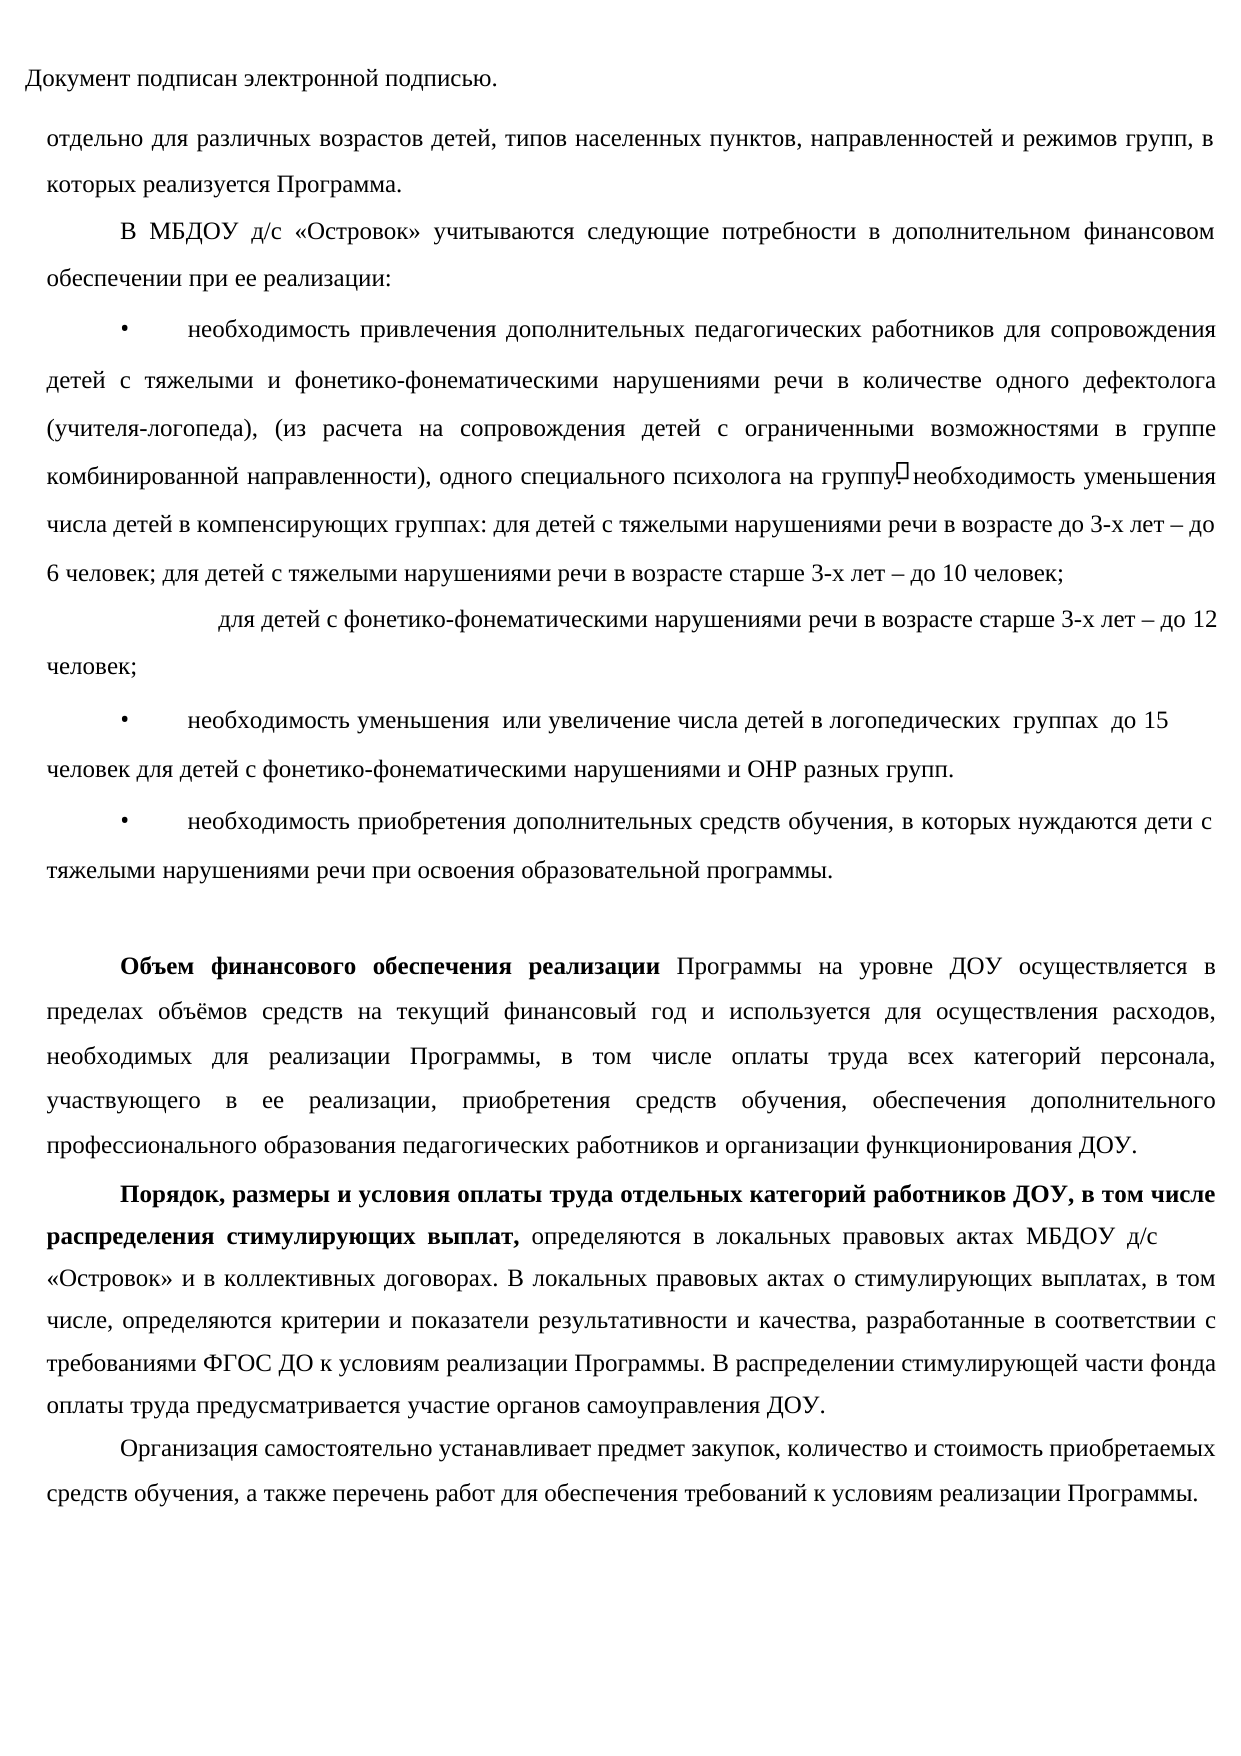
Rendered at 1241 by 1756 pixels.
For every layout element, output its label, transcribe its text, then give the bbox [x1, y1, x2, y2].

text «Островок» и в коллективных договорах. В локальных правовых актах о стимулирующих выплатах, в том числе, определяются критерии и показатели результативности и качества, разработанные в соответствии с требованиями ФГОС ДО к условиям реализации Программы. В распределении стимулирующей части фонда оплаты труда предусматривается участие органов самоуправления ДОУ. [46, 1263, 1217, 1419]
text Объем финансового обеспечения реализации Программы на уровне ДОУ осуществляется в пределах объёмов средств на текущий финансовый год и используется для осуществления расходов, необходимых для реализации Программы, в том числе оплаты труда всех категорий персонала, участвующего в ее реализации, приобретения средств обучения, обеспечения дополнительного профессионального образования педагогических работников и организации функционирования ДОУ. [46, 951, 1216, 1159]
list необходимость привлечения дополнительных педагогических работников для сопровождения детей с тяжелыми и фонетико-фонематическими нарушениями речи в количестве одного дефектолога (учителя-логопеда), (из расчета на сопровождения детей с ограниченными возможностями в группе комбинированной направленности), одного специального психолога на группу. необходимость уменьшения числа детей в компенсирующих группах: для детей с тяжелыми нарушениями речи в возрасте до 3-х лет – до 6 человек; для детей с тяжелыми нарушениями речи в возрасте старше 3-х лет – до 10 человек; [46, 311, 1217, 586]
text Порядок, размеры и условия оплаты труда отдельных категорий работников ДОУ, в том числе распределения стимулирующих выплат, определяются в локальных правовых актах МБДОУ д/с [46, 1179, 1216, 1250]
text отдельно для различных возрастов детей, типов населенных пунктов, направленностей и режимов групп, в которых реализуется Программа. [46, 123, 1215, 198]
text для детей с фонетико-фонематическими нарушениями речи в возрасте старше 3-х лет – до 12 [218, 606, 1230, 633]
text В МБДОУ д/с «Островок» учитываются следующие потребности в дополнительном финансовом обеспечении при ее реализации: [46, 216, 1215, 292]
list необходимость уменьшения или увеличение числа детей в логопедических группах до 15 человек для детей с фонетико-фонематическими нарушениями и ОНР разных групп. [46, 701, 1215, 783]
list необходимость приобретения дополнительных средств обучения, в которых нуждаются дети с тяжелыми нарушениями речи при освоения образовательной программы. [46, 802, 1215, 884]
text Организация самостоятельно устанавливает предмет закупок, количество и стоимость приобретаемых средств обучения, а также перечень работ для обеспечения требований к условиям реализации Программы. [46, 1433, 1217, 1507]
text человек; [46, 651, 1230, 680]
